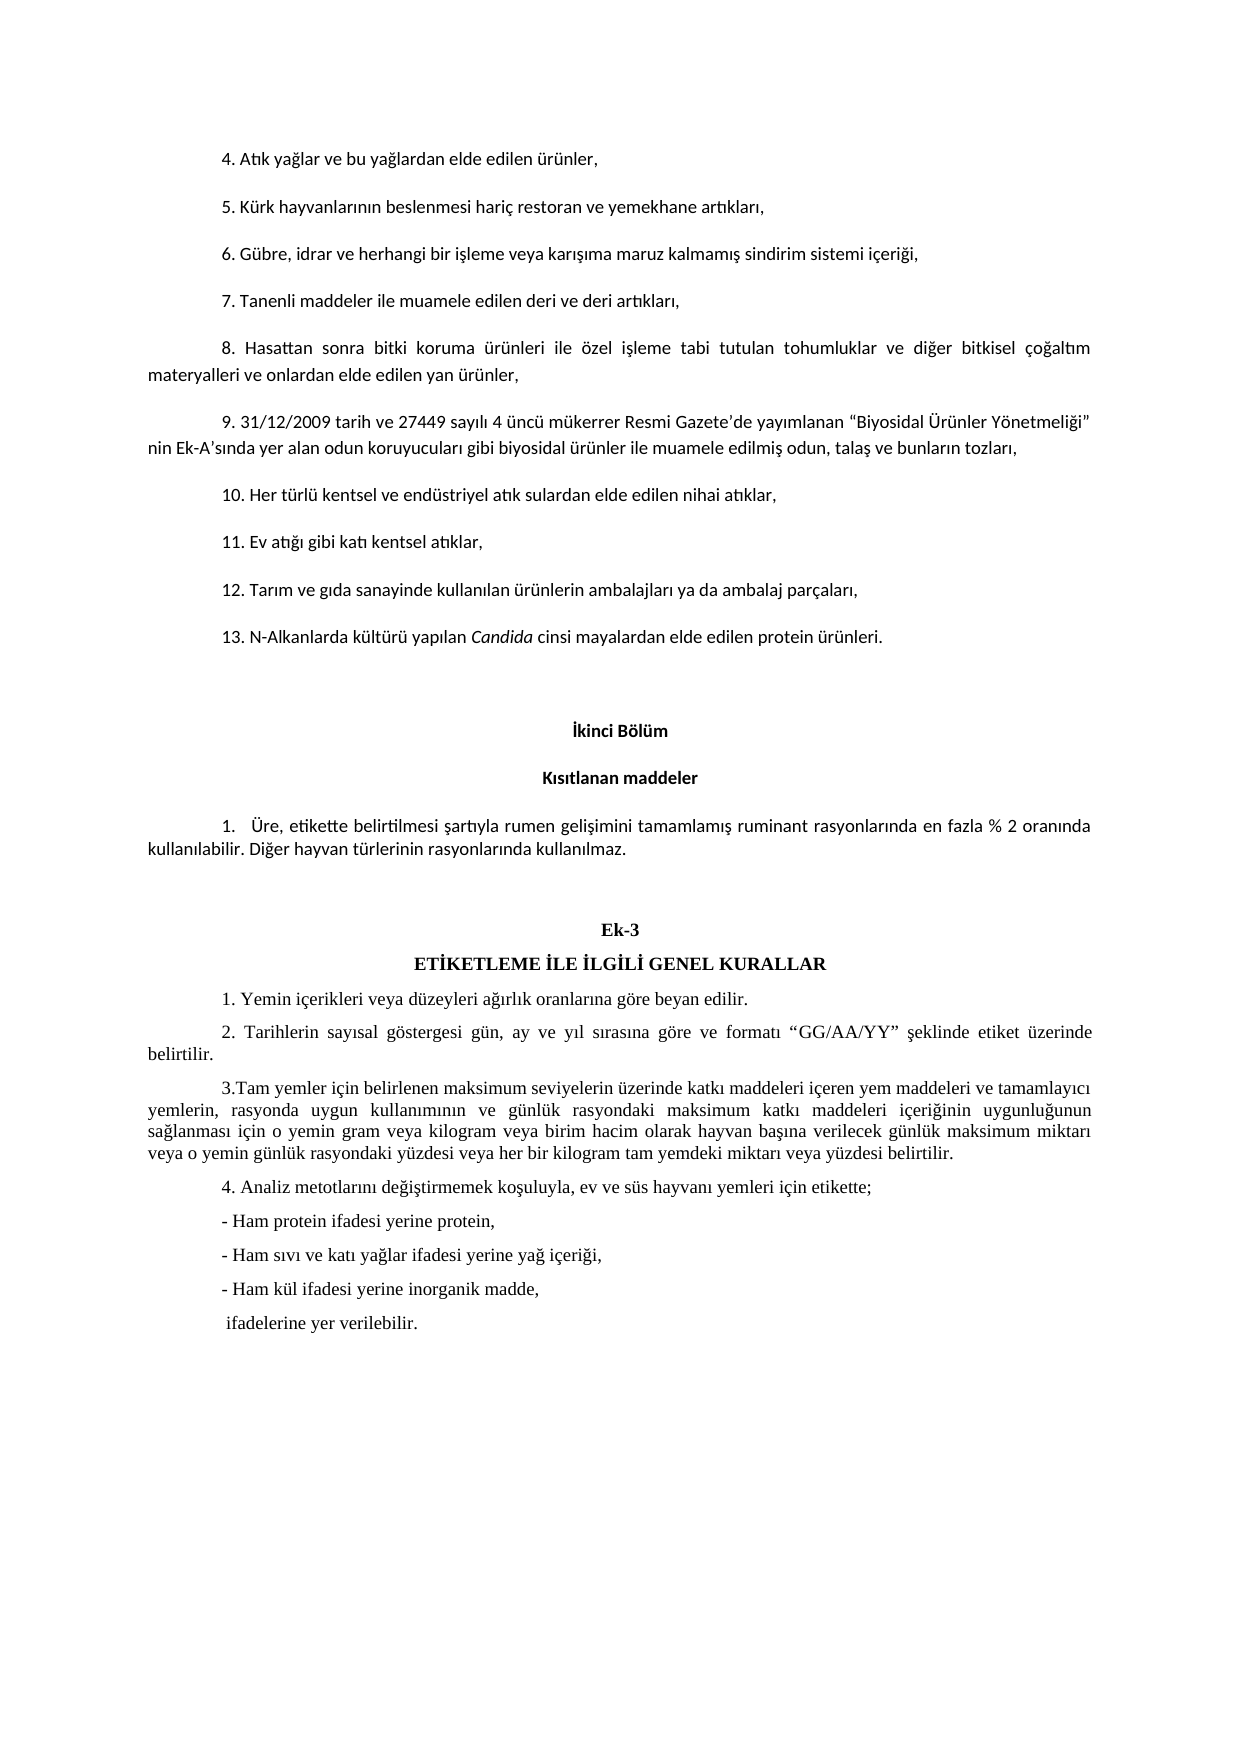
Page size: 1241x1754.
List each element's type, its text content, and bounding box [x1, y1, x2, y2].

text - Ham sıvı ve katı yağlar ifadesi yerine yağ içeriği, [148, 1244, 1093, 1266]
text İkinci Bölüm [148, 719, 1093, 742]
text 8. Hasattan sonra bitki koruma ürünleri ile özel işleme tabi tutulan tohumluklar ve diğer bitkisel çoğaltım materyalleri ve onlardan elde edilen yan ürünler, [148, 336, 1093, 386]
text - Ham kül ifadesi yerine inorganik madde, [148, 1278, 1093, 1299]
text 11. Ev atığı gibi katı kentsel atıklar, [148, 531, 1093, 553]
text 1. Yemin içerikleri veya düzeyleri ağırlık oranlarına göre beyan edilir. [148, 987, 1093, 1009]
text 10. Her türlü kentsel ve endüstriyel atık sulardan elde edilen nihai atıklar, [148, 483, 1093, 506]
text - Ham protein ifadesi yerine protein, [148, 1210, 1093, 1231]
text 4. Atık yağlar ve bu yağlardan elde edilen ürünler, [148, 148, 1093, 171]
text ETİKETLEME İLE İLGİLİ GENEL KURALLAR [148, 953, 1093, 975]
text 7. Tanenli maddeler ile muamele edilen deri ve deri artıkları, [148, 289, 1093, 312]
text 5. Kürk hayvanlarının beslenmesi hariç restoran ve yemekhane artıkları, [148, 195, 1093, 218]
text 12. Tarım ve gıda sanayinde kullanılan ürünlerin ambalajları ya da ambalaj parçaları, [148, 578, 1093, 601]
text Ek-3 [148, 919, 1093, 941]
text 6. Gübre, idrar ve herhangi bir işleme veya karışıma maruz kalmamış sindirim sistemi içeriği, [148, 242, 1093, 265]
text 13. N-Alkanlarda kültürü yapılan Candida cinsi mayalardan elde edilen protein ürünleri. [148, 625, 1093, 648]
text 2. Tarihlerin sayısal göstergesi gün, ay ve yıl sırasına göre ve formatı “gg/aa/yy” şeklinde etiket üzerinde belirtilir. [148, 1021, 1093, 1064]
text ifadelerine yer verilebilir. [148, 1312, 1093, 1334]
list Üre, etikette belirtilmesi şartıyla rumen gelişimini tamamlamış ruminant rasyonlarında en fazla % 2 oranında kullanılabilir. Diğer hayvan türlerinin rasyonlarında kullanılmaz. [148, 814, 1093, 859]
text Kısıtlanan maddeler [148, 767, 1093, 789]
text 3.Tam yemler için belirlenen maksimum seviyelerin üzerinde katkı maddeleri içeren yem maddeleri ve tamamlayıcı yemlerin, rasyonda uygun kullanımının ve günlük rasyondaki maksimum katkı maddeleri içeriğinin uygunluğunun sağlanması için o yemin gram veya kilogram veya birim hacim olarak hayvan başına verilecek günlük maksimum miktarı veya o yemin günlük rasyondaki yüzdesi veya her bir kilogram tam yemdeki miktarı veya yüzdesi belirtilir. [148, 1077, 1093, 1163]
text 4. Analiz metotlarını değiştirmemek koşuluyla, ev ve süs hayvanı yemleri için etikette; [148, 1176, 1093, 1197]
text 9. 31/12/2009 tarih ve 27449 sayılı 4 üncü mükerrer Resmi Gazete’de yayımlanan “Biyosidal Ürünler Yönetmeliği” nin Ek-A’sında yer alan odun koruyucuları gibi biyosidal ürünler ile muamele edilmiş odun, talaş ve bunların tozları, [148, 410, 1093, 459]
